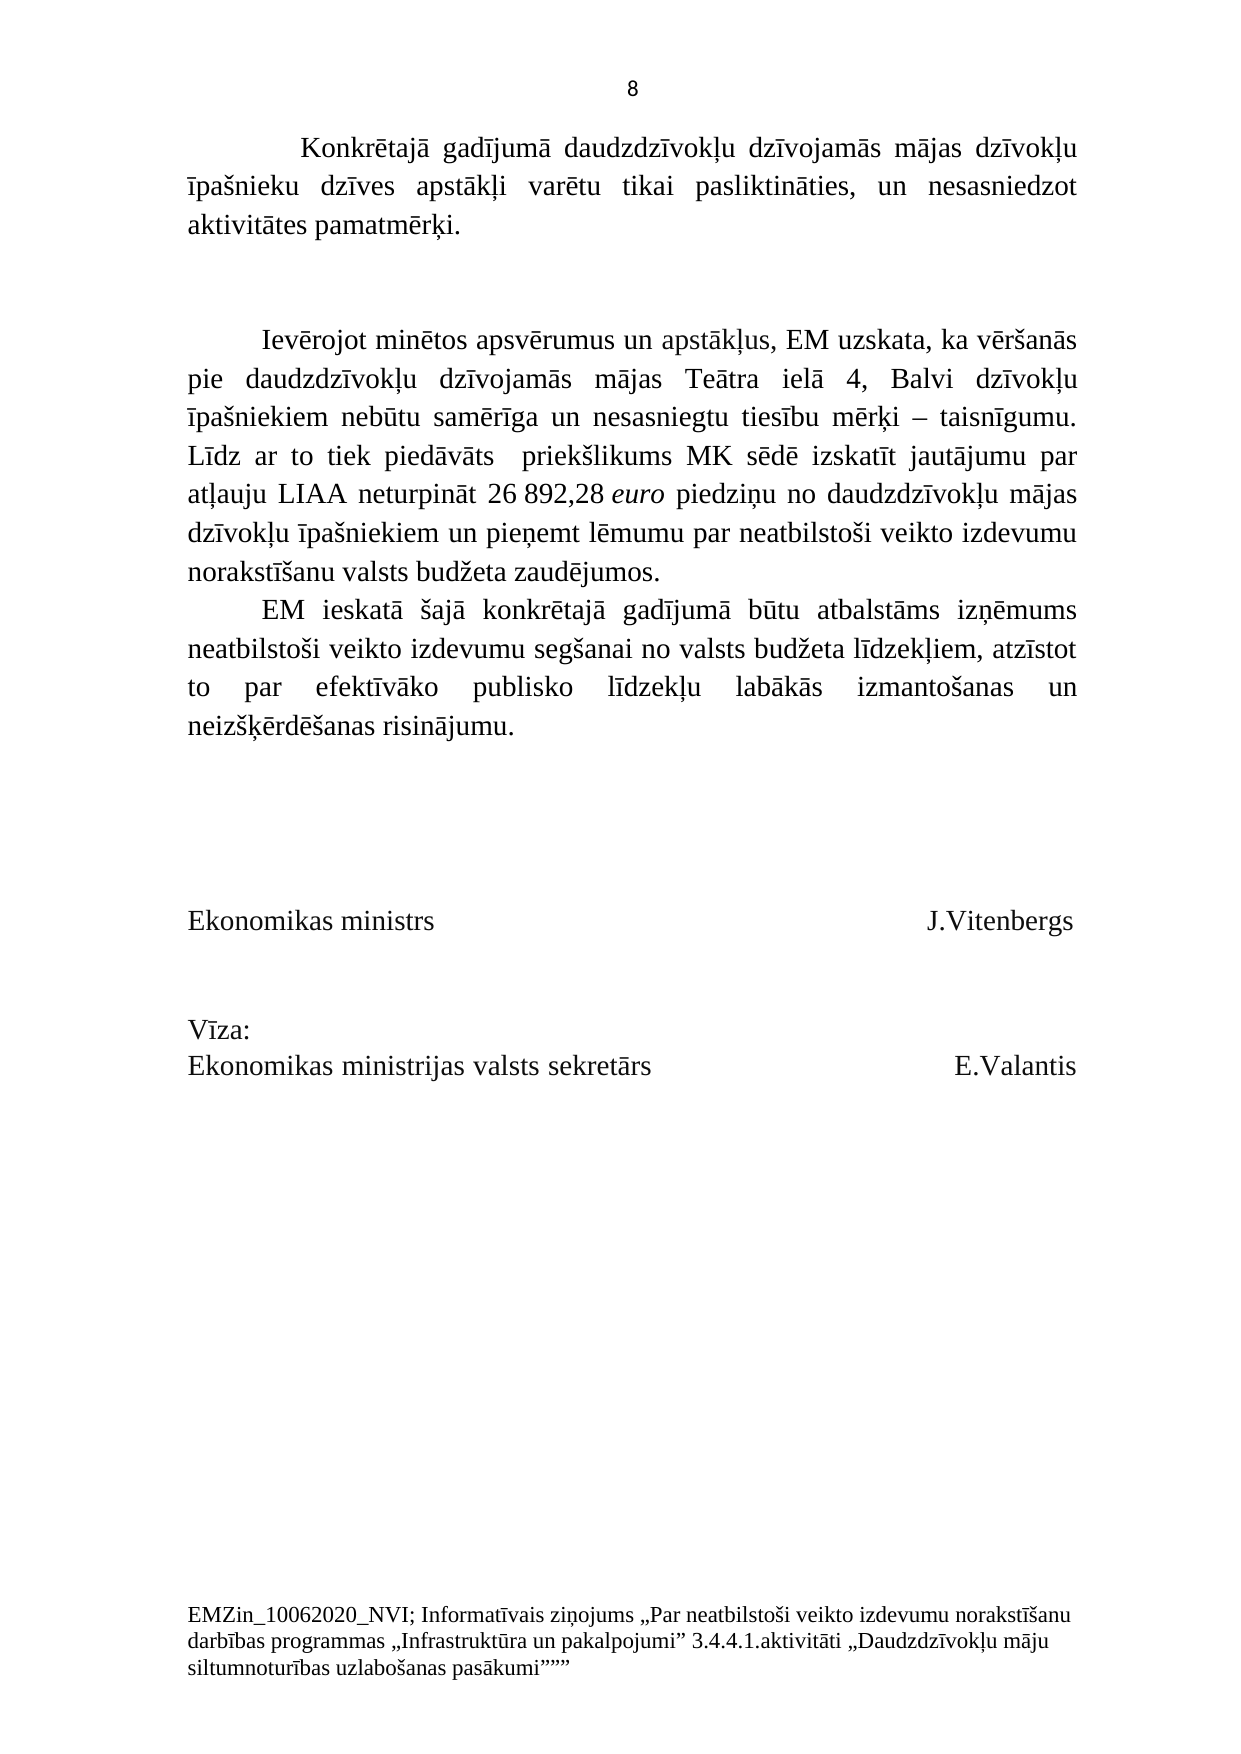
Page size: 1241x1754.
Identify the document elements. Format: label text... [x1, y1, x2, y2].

text Vīza: [187, 1012, 1078, 1046]
list EM ieskatā šajā konkrētajā gadījumā būtu atbalstāms izņēmums neatbilstoši veikto izdevumu segšanai no valsts budžeta līdzekļiem, atzīstot to par efektīvāko publisko līdzekļu labākās izmantošanas un neizšķērdēšanas risinājumu. [187, 592, 1078, 741]
text Ekonomikas ministrijas valsts sekretārs E.Valantis [187, 1048, 1078, 1118]
list Ievērojot minētos apsvērumus un apstākļus, EM uzskata, ka vēršanās pie daudzdzīvokļu dzīvojamās mājas Teātra ielā 4, Balvi dzīvokļu īpašniekiem nebūtu samērīga un nesasniegtu tiesību mērķi – taisnīgumu. Līdz ar to tiek piedāvāts priekšlikums MK sēdē izskatīt jautājumu par atļauju LIAA neturpināt 26 892,28 euro piedziņu no daudzdzīvokļu mājas dzīvokļu īpašniekiem un pieņemt lēmumu par neatbilstoši veikto izdevumu norakstīšanu valsts budžeta zaudējumos. [187, 322, 1078, 587]
text Ekonomikas ministrs J.Vitenbergs [187, 903, 1078, 973]
list Konkrētajā gadījumā daudzdzīvokļu dzīvojamās mājas dzīvokļu īpašnieku dzīves apstākļi varētu tikai pasliktināties, un nesasniedzot aktivitātes pamatmērķi. [187, 130, 1078, 240]
